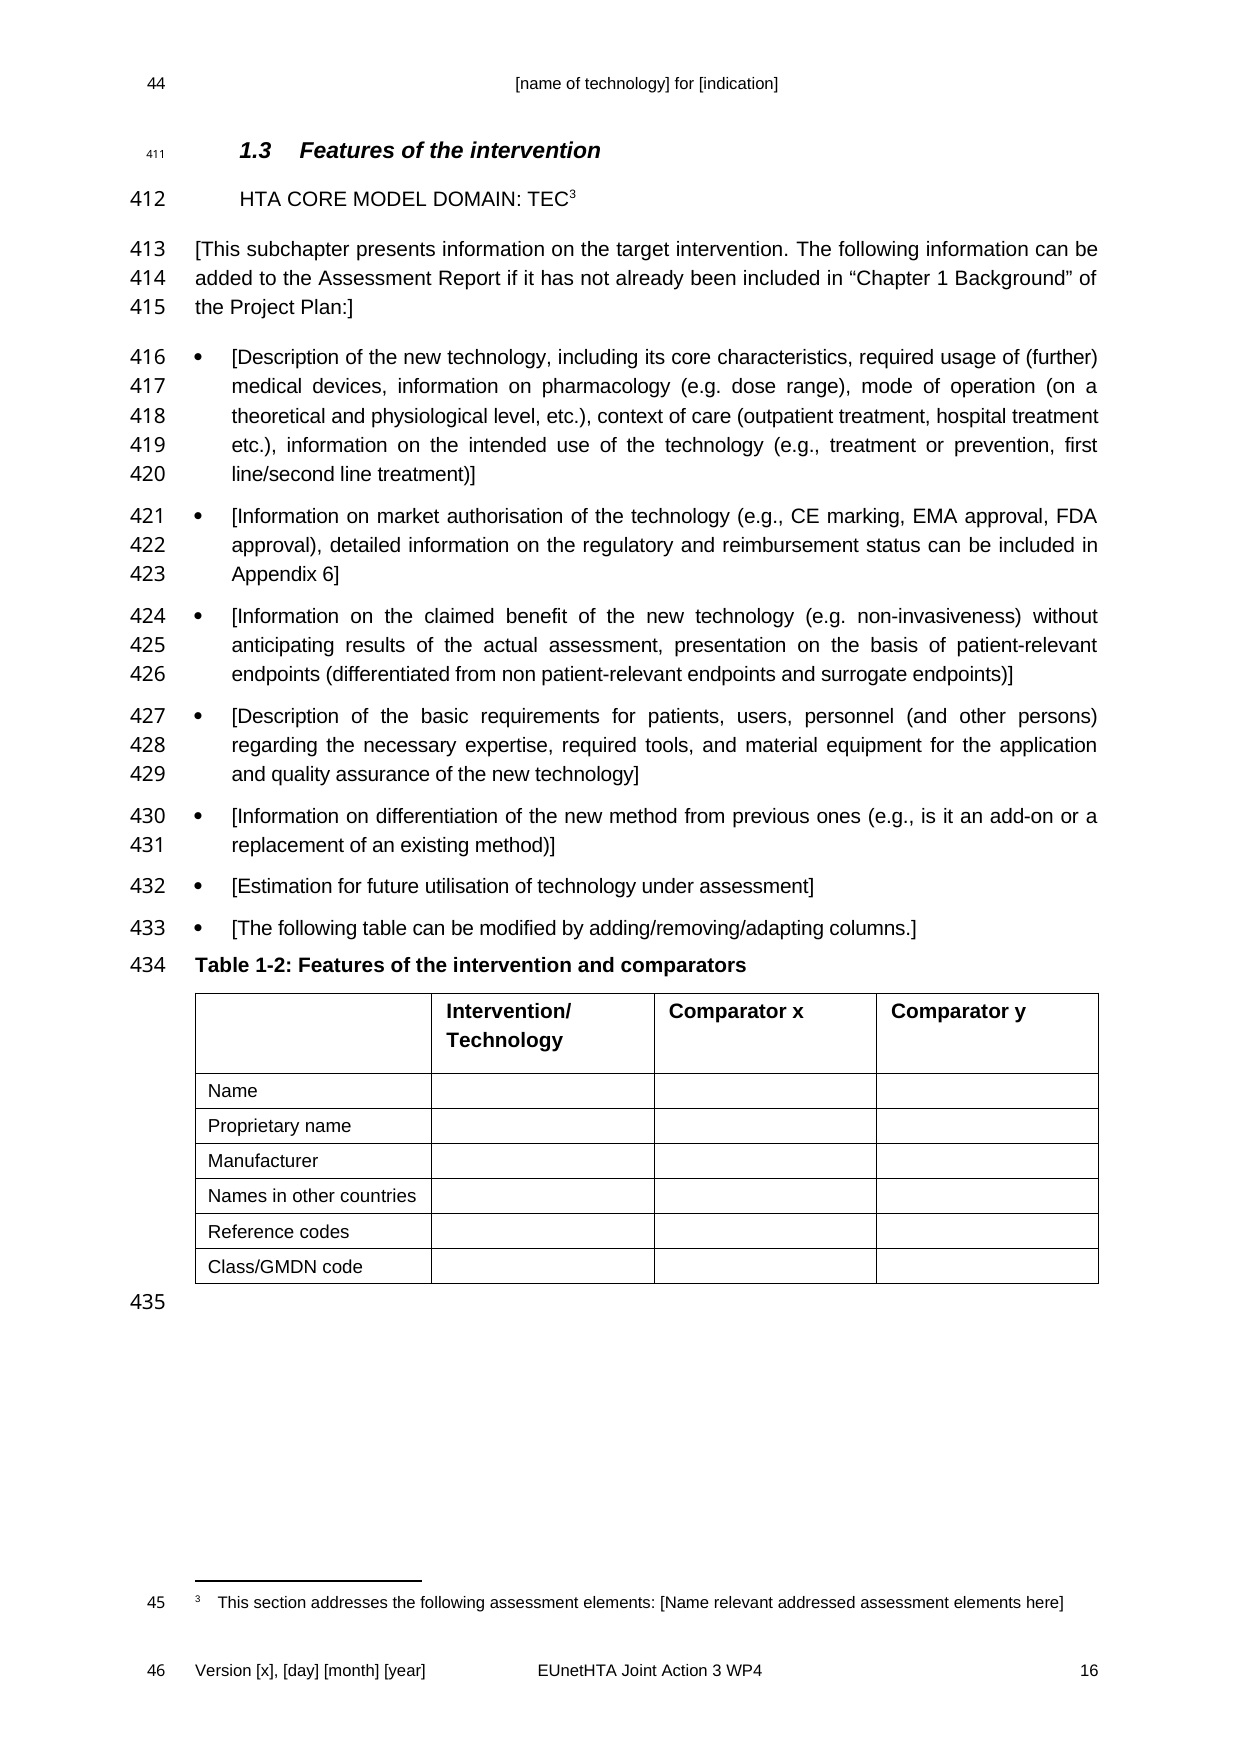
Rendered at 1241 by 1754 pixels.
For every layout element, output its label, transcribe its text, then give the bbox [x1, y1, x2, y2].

table_cell [655, 1109, 876, 1143]
list [Description of the basic requirements for patients, users, personnel (and other persons) regarding the necessary expertise, required tools, and material equipment for the application and quality assurance of the new technology] [194, 698, 1098, 786]
table_cell [877, 1144, 1098, 1178]
table_cell [655, 1179, 876, 1213]
table_header Comparator y [877, 994, 1098, 1073]
table_header Comparator x [655, 994, 876, 1073]
table_cell [655, 1074, 876, 1108]
table_header [196, 994, 431, 1073]
text HTA CORE MODEL DOMAIN: TEC [195, 182, 1098, 211]
table_header Intervention/ Technology [432, 994, 654, 1073]
table_cell Manufacturer [196, 1144, 431, 1178]
table_cell [432, 1109, 654, 1143]
table_cell [432, 1074, 654, 1108]
table_cell Name [196, 1074, 431, 1108]
table_cell Names in other countries [196, 1179, 431, 1213]
list [Information on the claimed benefit of the new technology (e.g. non-invasiveness) without anticipating results of the actual assessment, presentation on the basis of patient-relevant endpoints (differentiated from non patient-relevant endpoints and surrogate endpoints)] [194, 598, 1098, 686]
table_cell [877, 1179, 1098, 1213]
table_cell [432, 1179, 654, 1213]
table_cell Class/GMDN code [196, 1249, 431, 1283]
table_cell [877, 1249, 1098, 1283]
table_cell [877, 1074, 1098, 1108]
table_cell [655, 1214, 876, 1248]
list [Description of the new technology, including its core characteristics, required usage of (further) medical devices, information on pharmacology (e.g. dose range), mode of operation (on a theoretical and physiological level, etc.), context of care (outpatient treatment, hospital treatment etc.), information on the intended use of the technology (e.g., treatment or prevention, first line/second line treatment)] [194, 340, 1098, 486]
list [Information on differentiation of the new method from previous ones (e.g., is it an add-on or a replacement of an existing method)] [194, 798, 1098, 857]
list [Information on market authorisation of the technology (e.g., CE marking, EMA approval, FDA approval), detailed information on the regulatory and reimbursement status can be included in Appendix 6] [194, 498, 1098, 586]
list [Estimation for future utilisation of technology under assessment] [194, 869, 1098, 898]
table_cell Reference codes [196, 1214, 431, 1248]
table_cell [877, 1214, 1098, 1248]
list [The following table can be modified by adding/removing/adapting columns.] [194, 911, 1098, 940]
table_cell [655, 1144, 876, 1178]
table_cell [655, 1249, 876, 1283]
subtitle Features of the intervention [239, 148, 1098, 161]
table_cell [432, 1214, 654, 1248]
text [This subchapter presents information on the target intervention. The following information can be added to the Assessment Report if it has not already been included in “Chapter 1 Background” of the Project Plan:] [195, 232, 1098, 319]
table_cell [432, 1249, 654, 1283]
table_cell Proprietary name [196, 1109, 431, 1143]
table_cell [877, 1109, 1098, 1143]
table_cell [432, 1144, 654, 1178]
